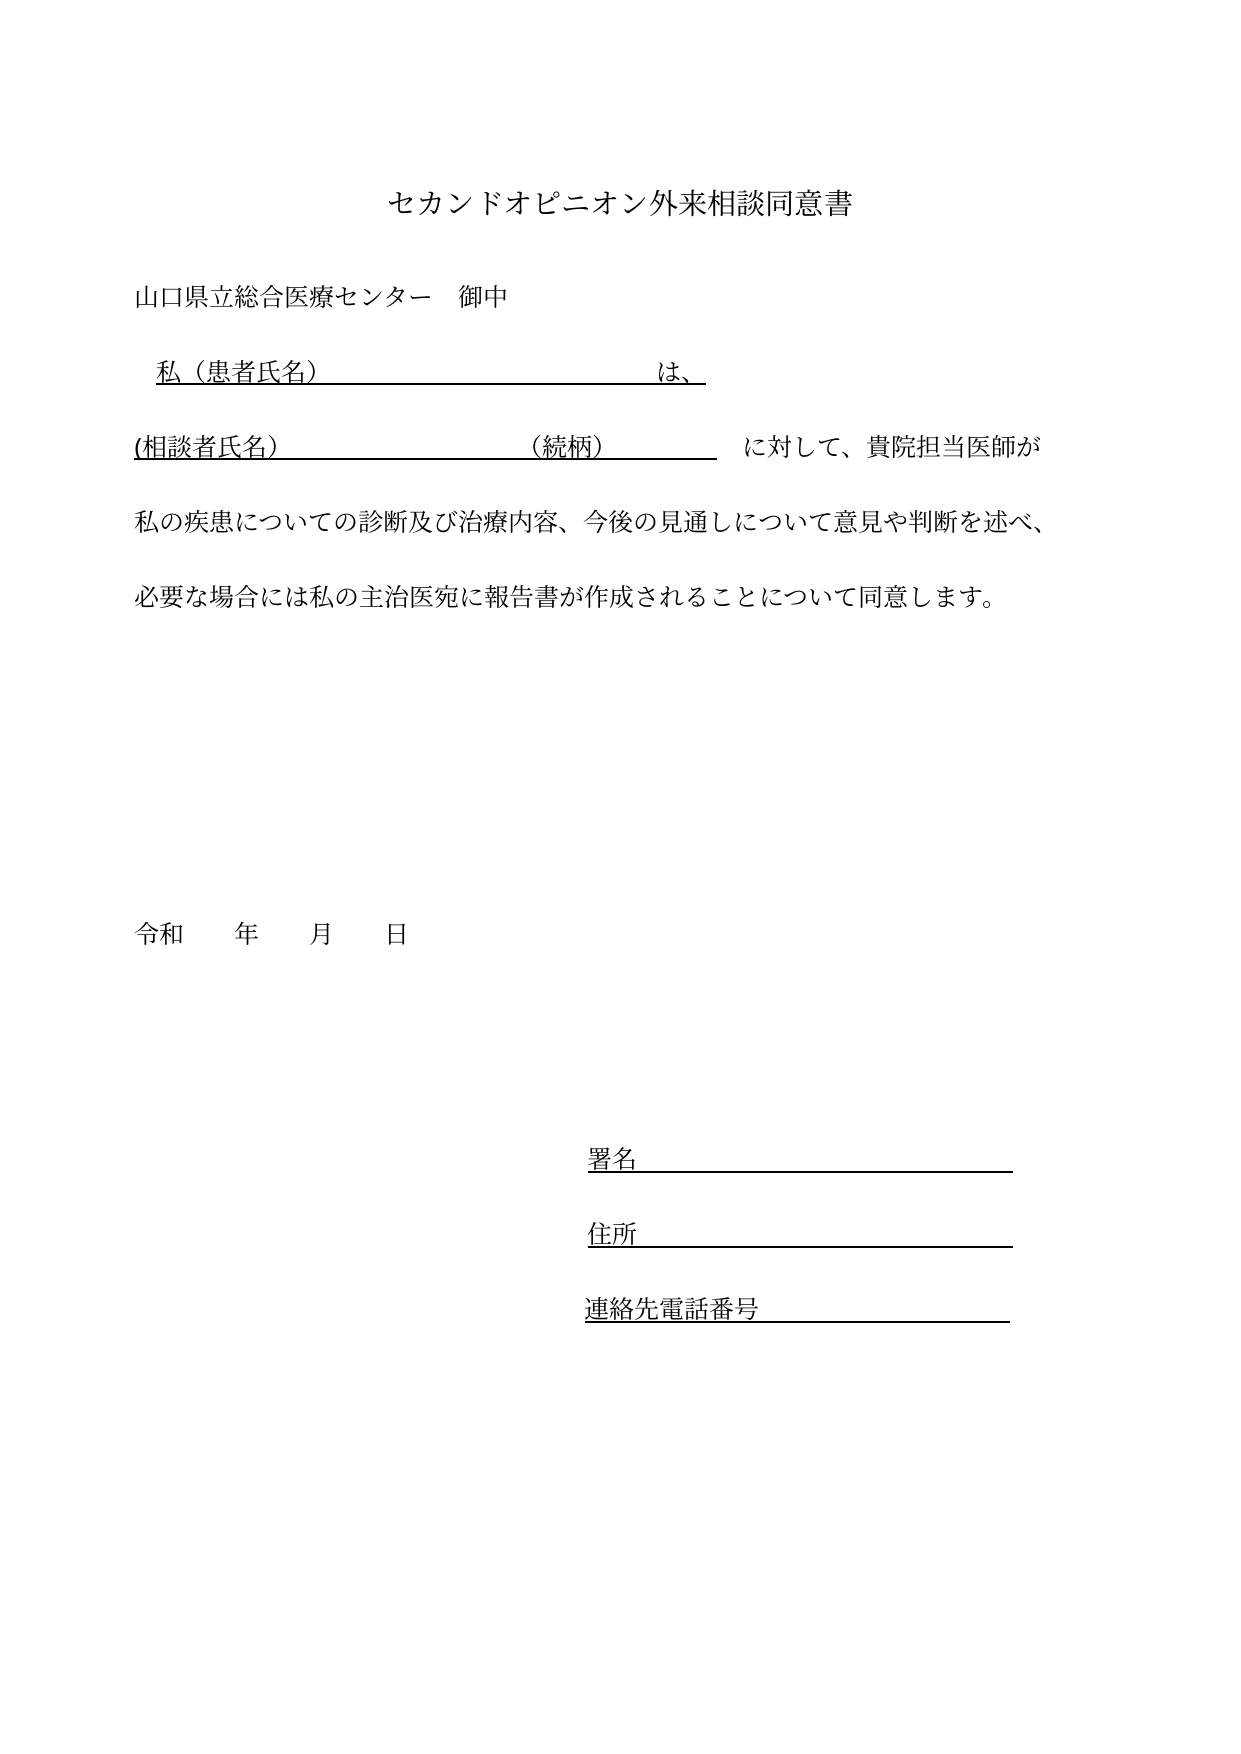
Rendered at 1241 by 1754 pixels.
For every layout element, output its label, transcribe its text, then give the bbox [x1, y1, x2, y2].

text 住所 [112, 1214, 1128, 1252]
text (相談者氏名） （続柄） に対して、貴院担当医師が [134, 427, 1128, 464]
text 令和 年 月 日 [134, 914, 1128, 952]
text 連絡先電話番号 [134, 1289, 1128, 1327]
text セカンドオピニオン外来相談同意書 [112, 164, 1128, 239]
text 必要な場合には私の主治医宛に報告書が作成されることについて同意します。 [134, 577, 1128, 614]
text 私（患者氏名） は、 [134, 352, 1128, 389]
text 私の疾患についての診断及び治療内容、今後の見通しについて意見や判断を述べ、 [134, 502, 1128, 539]
text 署名 [112, 1139, 1128, 1177]
text 山口県立総合医療センター 御中 [134, 277, 1128, 314]
